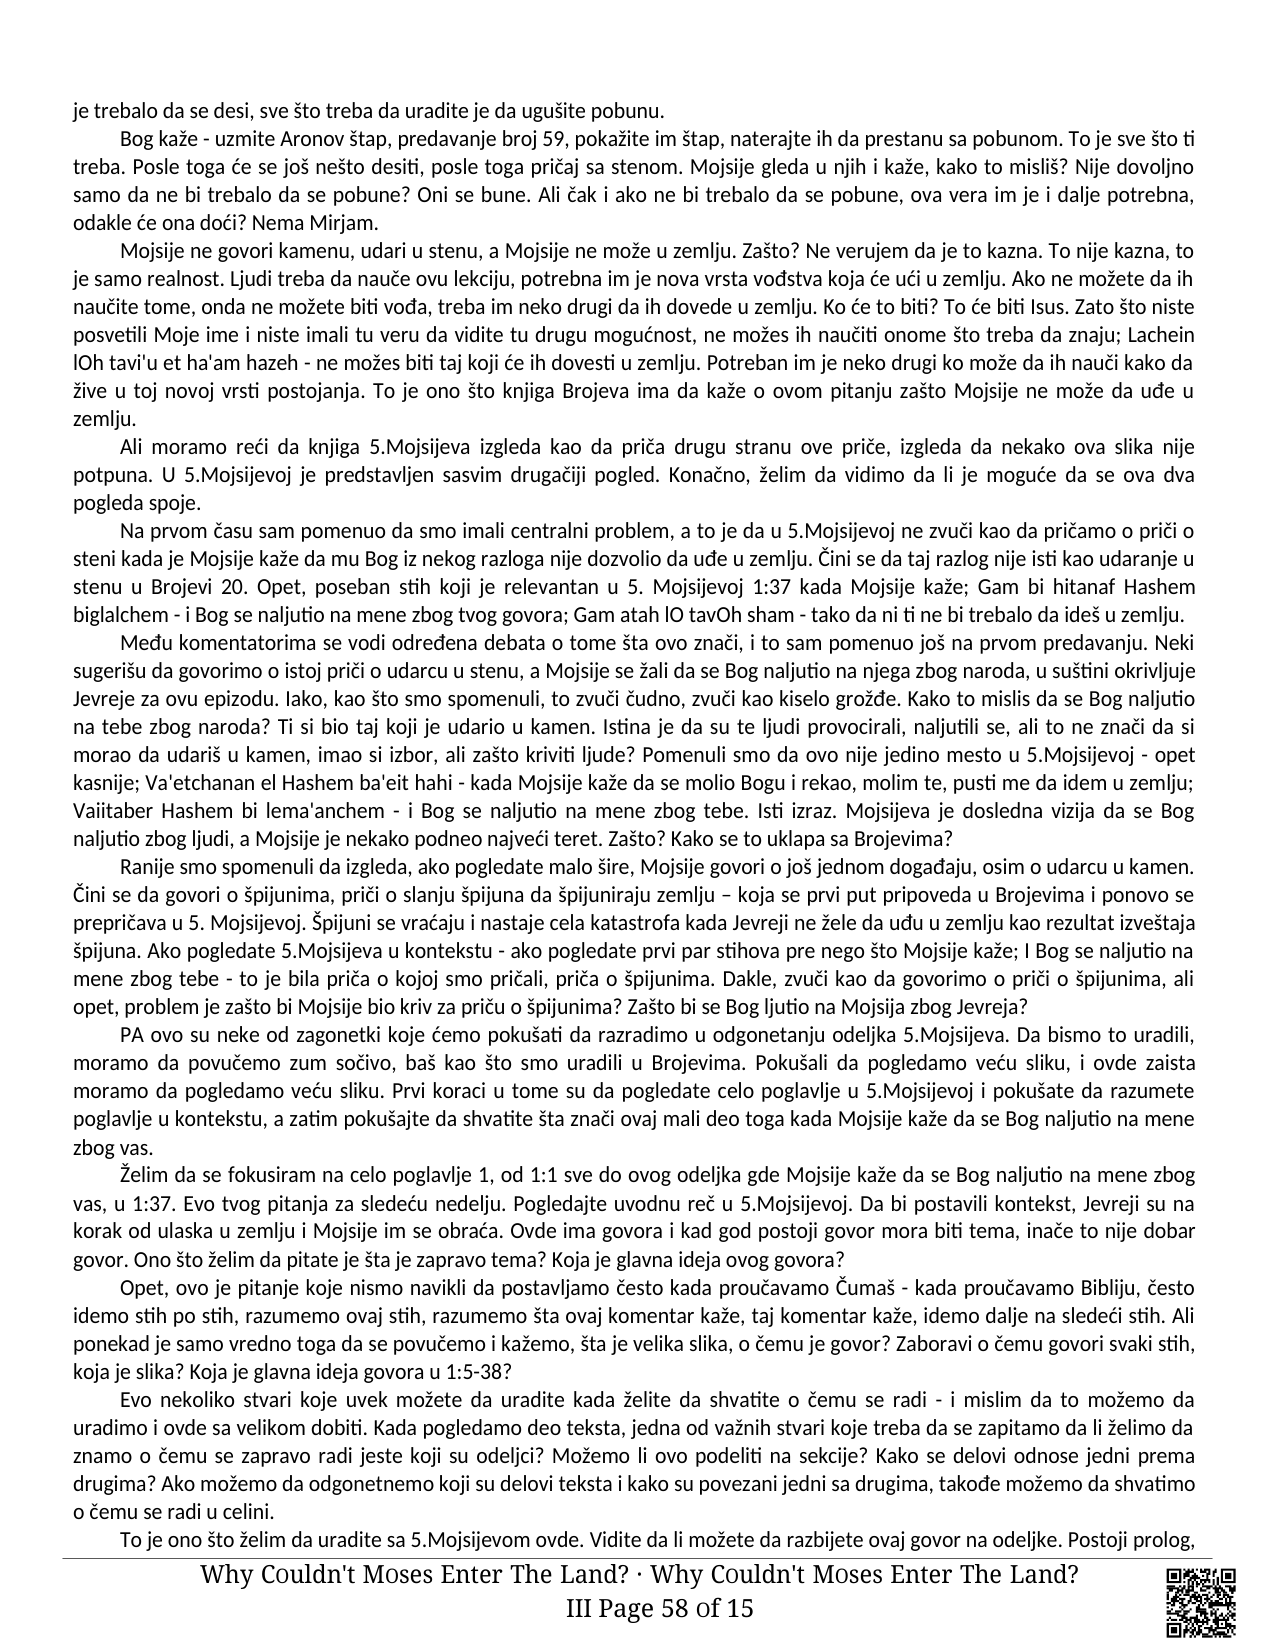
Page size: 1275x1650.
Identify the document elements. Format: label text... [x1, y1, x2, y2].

text Na prvom času sam pomenuo da smo imali centralni problem, a to je da u 5.Mojsijevoj ne zvuči kao da pričamo o priči o steni kada je Mojsije kaže da mu Bog iz nekog razloga nije dozvolio da uđe u zemlju. Čini se da taj razlog nije isti kao udaranje u stenu u Brojevi 20. Opet, poseban stih koji je relevantan u 5. Mojsijevoj 1:37 kada Mojsije kaže; Gam bi hitanaf Hashem biglalchem - i Bog se naljutio na mene zbog tvog govora; Gam atah lO tavOh sham - tako da ni ti ne bi trebalo da ideš u zemlju. [73, 516, 1198, 628]
text Ranije smo spomenuli da izgleda, ako pogledate malo šire, Mojsije govori o još jednom događaju, osim o udarcu u kamen. Čini se da govori o špijunima, priči o slanju špijuna da špijuniraju zemlju – koja se prvi put pripoveda u Brojevima i ponovo se prepričava u 5. Mojsijevoj. Špijuni se vraćaju i nastaje cela katastrofa kada Jevreji ne žele da uđu u zemlju kao rezultat izveštaja špijuna. Ako pogledate 5.Mojsijeva u kontekstu - ako pogledate prvi par stihova pre nego što Mojsije kaže; I Bog se naljutio na mene zbog tebe - to je bila priča o kojoj smo pričali, priča o špijunima. Dakle, zvuči kao da govorimo o priči o špijunima, ali opet, problem je zašto bi Mojsije bio kriv za priču o špijunima? Zašto bi se Bog ljutio na Mojsija zbog Jevreja? [73, 852, 1198, 1021]
text Opet, ovo je pitanje koje nismo navikli da postavljamo često kada proučavamo Čumaš - kada proučavamo Bibliju, često idemo stih po stih, razumemo ovaj stih, razumemo šta ovaj komentar kaže, taj komentar kaže, idemo dalje na sledeći stih. Ali ponekad je samo vredno toga da se povučemo i kažemo, šta je velika slika, o čemu je govor? Zaboravi o čemu govori svaki stih, koja je slika? Koja je glavna ideja govora u 1:5-38? [73, 1273, 1198, 1385]
text Među komentatorima se vodi određena debata o tome šta ovo znači, i to sam pomenuo još na prvom predavanju. Neki sugerišu da govorimo o istoj priči o udarcu u stenu, a Mojsije se žali da se Bog naljutio na njega zbog naroda, u suštini okrivljuje Jevreje za ovu epizodu. Iako, kao što smo spomenuli, to zvuči čudno, zvuči kao kiselo grožđe. Kako to mislis da se Bog naljutio na tebe zbog naroda? Ti si bio taj koji je udario u kamen. Istina je da su te ljudi provocirali, naljutili se, ali to ne znači da si morao da udariš u kamen, imao si izbor, ali zašto kriviti ljude? Pomenuli smo da ovo nije jedino mesto u 5.Mojsijevoj - opet kasnije; Va'etchanan el Hashem ba'eit hahi - kada Mojsije kaže da se molio Bogu i rekao, molim te, pusti me da idem u zemlju; Vaiitaber Hashem bi lema'anchem - i Bog se naljutio na mene zbog tebe. Isti izraz. Mojsijeva je dosledna vizija da se Bog naljutio zbog ljudi, a Mojsije je nekako podneo najveći teret. Zašto? Kako se to uklapa sa Brojevima? [73, 628, 1198, 852]
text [73, 1525, 1198, 1553]
text Mojsije ne govori kamenu, udari u stenu, a Mojsije ne može u zemlju. Zašto? Ne verujem da je to kazna. To nije kazna, to je samo realnost. Ljudi treba da nauče ovu lekciju, potrebna im je nova vrsta vođstva koja će ući u zemlju. Ako ne možete da ih naučite tome, onda ne možete biti vođa, treba im neko drugi da ih dovede u zemlju. Ko će to biti? To će biti Isus. Zato što niste posvetili Moje ime i niste imali tu veru da vidite tu drugu mogućnost, ne možes ih naučiti onome što treba da znaju; Lachein lOh tavi'u et ha'am hazeh - ne možes biti taj koji će ih dovesti u zemlju. Potreban im je neko drugi ko može da ih nauči kako da žive u toj novoj vrsti postojanja. To je ono što knjiga Brojeva ima da kaže o ovom pitanju zašto Mojsije ne može da uđe u zemlju. [73, 236, 1198, 432]
text PA ovo su neke od zagonetki koje ćemo pokušati da razradimo u odgonetanju odeljka 5.Mojsijeva. Da bismo to uradili, moramo da povučemo zum sočivo, baš kao što smo uradili u Brojevima. Pokušali da pogledamo veću sliku, i ovde zaista moramo da pogledamo veću sliku. Prvi koraci u tome su da pogledate celo poglavlje u 5.Mojsijevoj i pokušate da razumete poglavlje u kontekstu, a zatim pokušajte da shvatite šta znači ovaj mali deo toga kada Mojsije kaže da se Bog naljutio na mene zbog vas. [73, 1021, 1198, 1161]
text Bog kaže - uzmite Aronov štap, predavanje broj 59, pokažite im štap, naterajte ih da prestanu sa pobunom. To je sve što ti treba. Posle toga će se još nešto desiti, posle toga pričaj sa stenom. Mojsije gleda u njih i kaže, kako to misliš? Nije dovoljno samo da ne bi trebalo da se pobune? Oni se bune. Ali čak i ako ne bi trebalo da se pobune, ova vera im je i dalje potrebna, odakle će ona doći? Nema Mirjam. [73, 124, 1198, 236]
text Evo nekoliko stvari koje uvek možete da uradite kada želite da shvatite o čemu se radi - i mislim da to možemo da uradimo i ovde sa velikom dobiti. Kada pogledamo deo teksta, jedna od važnih stvari koje treba da se zapitamo da li želimo da znamo o čemu se zapravo radi jeste koji su odeljci? Možemo li ovo podeliti na sekcije? Kako se delovi odnose jedni prema drugima? Ako možemo da odgonetnemo koji su delovi teksta i kako su povezani jedni sa drugima, takođe možemo da shvatimo o čemu se radi u celini. [73, 1385, 1198, 1525]
text Želim da se fokusiram na celo poglavlje 1, od 1:1 sve do ovog odeljka gde Mojsije kaže da se Bog naljutio na mene zbog vas, u 1:37. Evo tvog pitanja za sledeću nedelju. Pogledajte uvodnu reč u 5.Mojsijevoj. Da bi postavili kontekst, Jevreji su na korak od ulaska u zemlju i Mojsije im se obraća. Ovde ima govora i kad god postoji govor mora biti tema, inače to nije dobar govor. Ono što želim da pitate je šta je zapravo tema? Koja je glavna ideja ovog govora? [73, 1161, 1198, 1273]
text Ali moramo reći da knjiga 5.Mojsijeva izgleda kao da priča drugu stranu ove priče, izgleda da nekako ova slika nije potpuna. U 5.Mojsijevoj je predstavljen sasvim drugačiji pogled. Konačno, želim da vidimo da li je moguće da se ova dva pogleda spoje. [73, 432, 1198, 516]
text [73, 96, 1198, 124]
